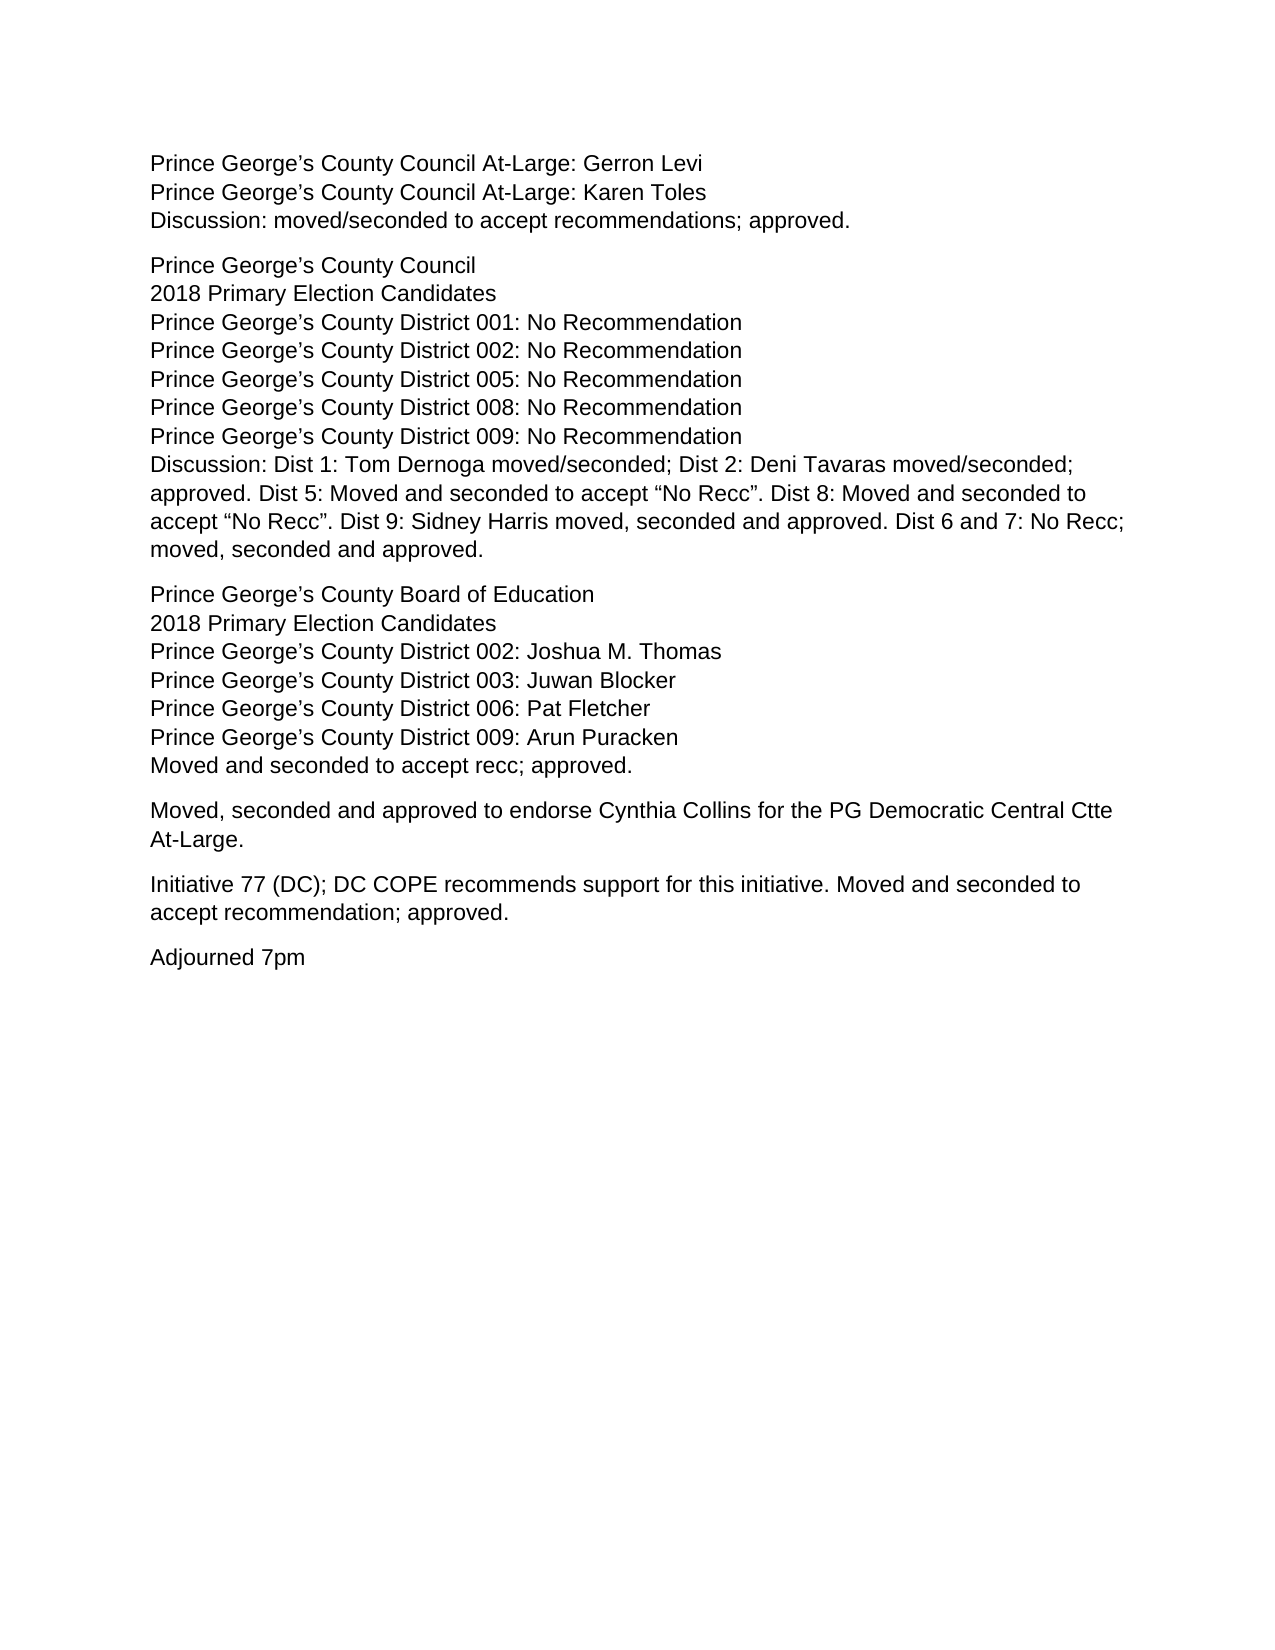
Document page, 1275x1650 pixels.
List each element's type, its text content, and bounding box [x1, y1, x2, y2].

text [150, 150, 1125, 233]
text Prince George’s County Board of Education 2018 Primary Election Candidates Prince George’s County District 002: Joshua M. Thomas Prince George’s County District 003: Juwan Blocker Prince George’s County District 006: Pat Fletcher Prince George’s County District 009: Arun Puracken Moved and seconded to accept recc; approved. [150, 581, 1125, 778]
text Adjourned 7pm [150, 944, 1125, 971]
text Prince George’s County Council 2018 Primary Election Candidates Prince George’s County District 001: No Recommendation Prince George’s County District 002: No Recommendation Prince George’s County District 005: No Recommendation Prince George’s County District 008: No Recommendation Prince George’s County District 009: No Recommendation Discussion: Dist 1: Tom Dernoga moved/seconded; Dist 2: Deni Tavaras moved/seconded; approved. Dist 5: Moved and seconded to accept “No Recc”. Dist 8: Moved and seconded to accept “No Recc”. Dist 9: Sidney Harris moved, seconded and approved. Dist 6 and 7: No Recc; moved, seconded and approved. [150, 252, 1125, 563]
text Initiative 77 (DC); DC COPE recommends support for this initiative. Moved and seconded to accept recommendation; approved. [150, 871, 1125, 926]
text Moved, seconded and approved to endorse Cynthia Collins for the PG Democratic Central Ctte At-Large. [150, 797, 1125, 852]
